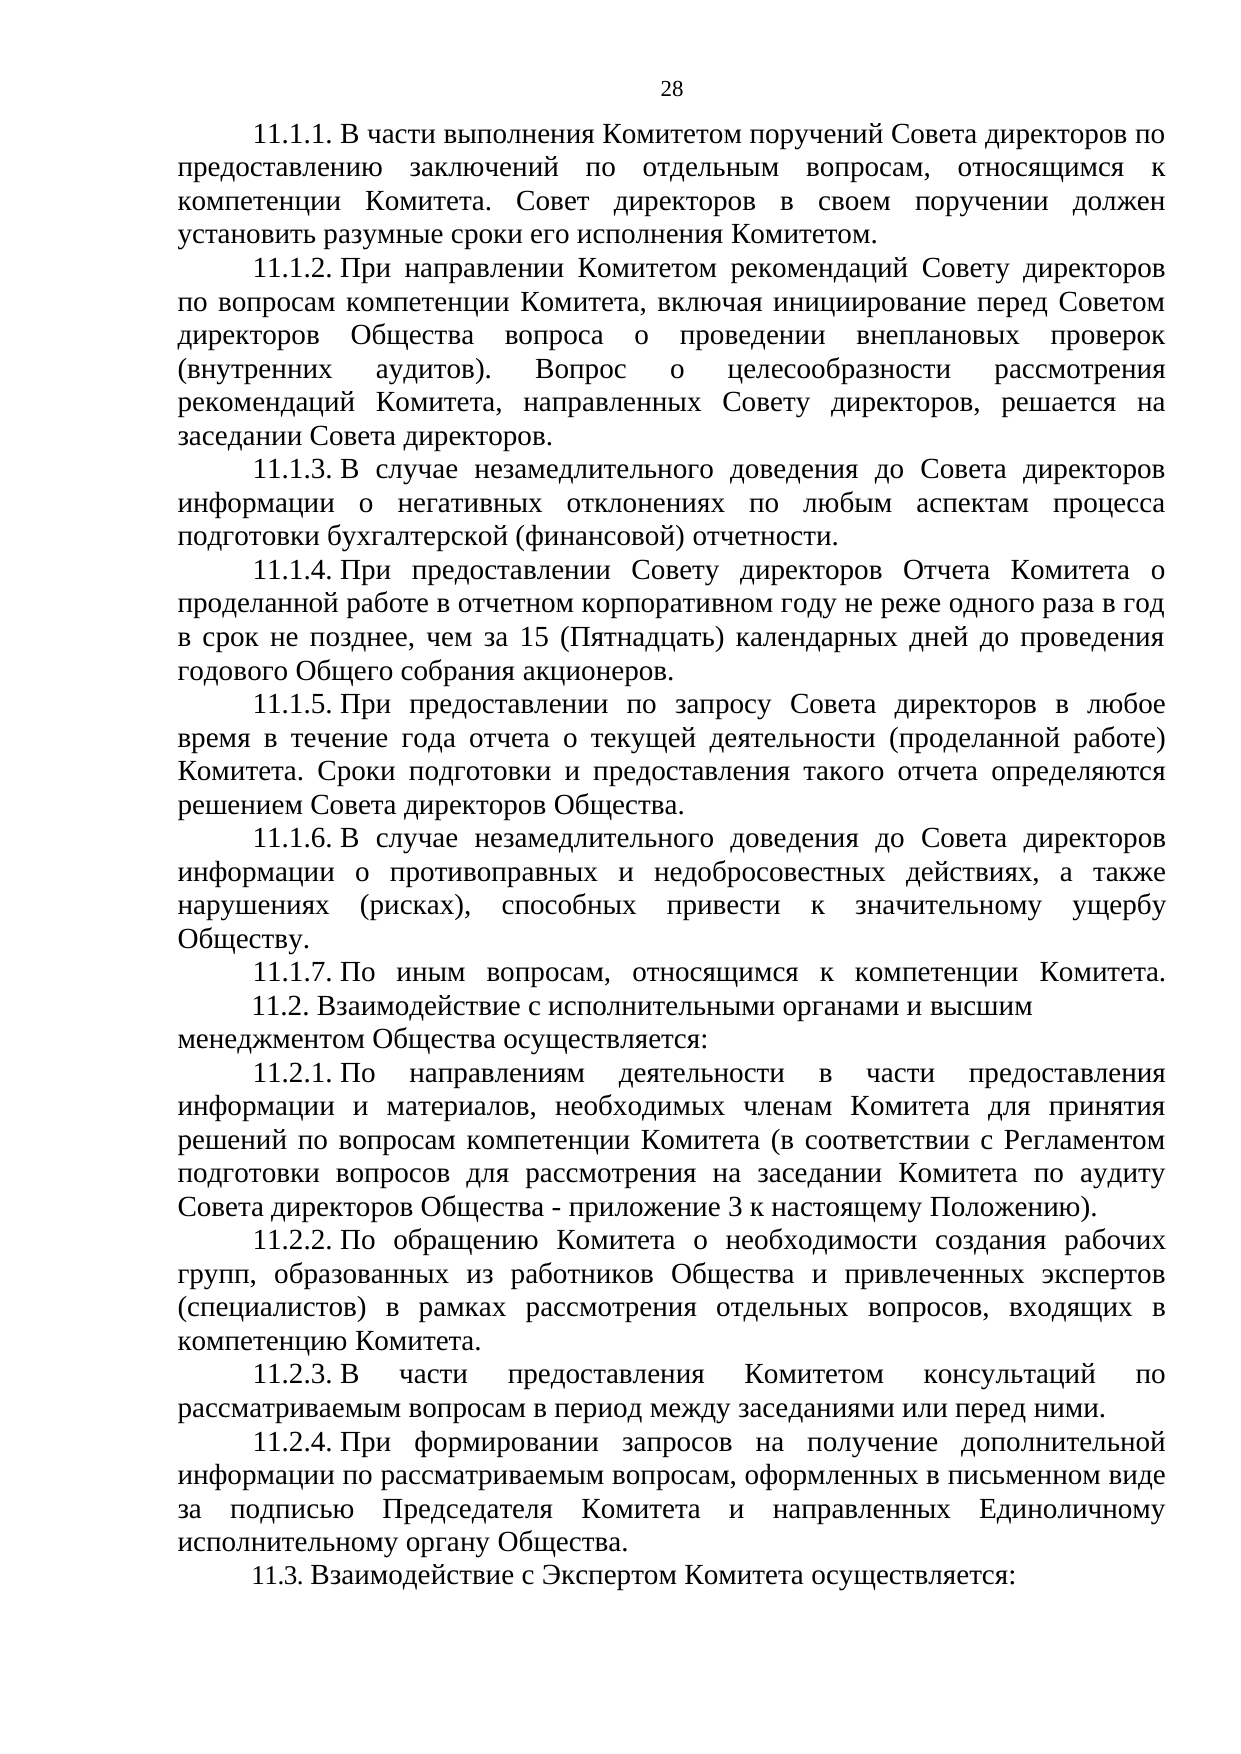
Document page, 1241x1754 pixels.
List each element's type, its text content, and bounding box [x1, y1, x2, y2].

list В части выполнения Комитетом поручений Совета директоров по предоставлению заключений по отдельным вопросам, относящимся к компетенции Комитета. Совет директоров в своем поручении должен установить разумные сроки его исполнения Комитетом. [177, 116, 1166, 250]
list При предоставлении Совету директоров Отчета Комитета о проделанной работе в отчетном корпоративном году не реже одного раза в год в срок не позднее, чем за 15 (Пятнадцать) календарных дней до проведения годового Общего собрания акционеров. [177, 552, 1166, 686]
list Взаимодействие с Экспертом Комитета осуществляется: [251, 1558, 1188, 1591]
text менеджментом Общества осуществляется: [177, 1022, 1188, 1055]
list При формировании запросов на получение дополнительной информации по рассматриваемым вопросам, оформленных в письменном виде за подписью Председателя Комитета и направленных Единоличному исполнительному органу Общества. [177, 1424, 1166, 1558]
list В случае незамедлительного доведения до Совета директоров информации о противоправных и недобросовестных действиях, а также нарушениях (рисках), способных привести к значительному ущербу Обществу. [177, 820, 1167, 954]
list По обращению Комитета о необходимости создания рабочих групп, образованных из работников Общества и привлеченных экспертов (специалистов) в рамках рассмотрения отдельных вопросов, входящих в компетенцию Комитета. [177, 1222, 1166, 1357]
list В случае незамедлительного доведения до Совета директоров информации о негативных отклонениях по любым аспектам процесса подготовки бухгалтерской (финансовой) отчетности. [177, 451, 1166, 552]
list По иным вопросам, относящимся к компетенции Комитета. 11.2. Взаимодействие с исполнительными органами и высшим [251, 954, 1167, 1022]
list По направлениям деятельности в части предоставления информации и материалов, необходимых членам Комитета для принятия решений по вопросам компетенции Комитета (в соответствии с Регламентом подготовки вопросов для рассмотрения на заседании Комитета по аудиту Совета директоров Общества - приложение 3 к настоящему Положению). [177, 1055, 1166, 1222]
list При предоставлении по запросу Совета директоров в любое время в течение года отчета о текущей деятельности (проделанной работе) Комитета. Сроки подготовки и предоставления такого отчета определяются решением Совета директоров Общества. [177, 686, 1167, 820]
list При направлении Комитетом рекомендаций Совету директоров по вопросам компетенции Комитета, включая инициирование перед Советом директоров Общества вопроса о проведении внеплановых проверок (внутренних аудитов). Вопрос о целесообразности рассмотрения рекомендаций Комитета, направленных Совету директоров, решается на заседании Совета директоров. [177, 250, 1166, 451]
list В части предоставления Комитетом консультаций по рассматриваемым вопросам в период между заседаниями или перед ними. [177, 1357, 1166, 1424]
